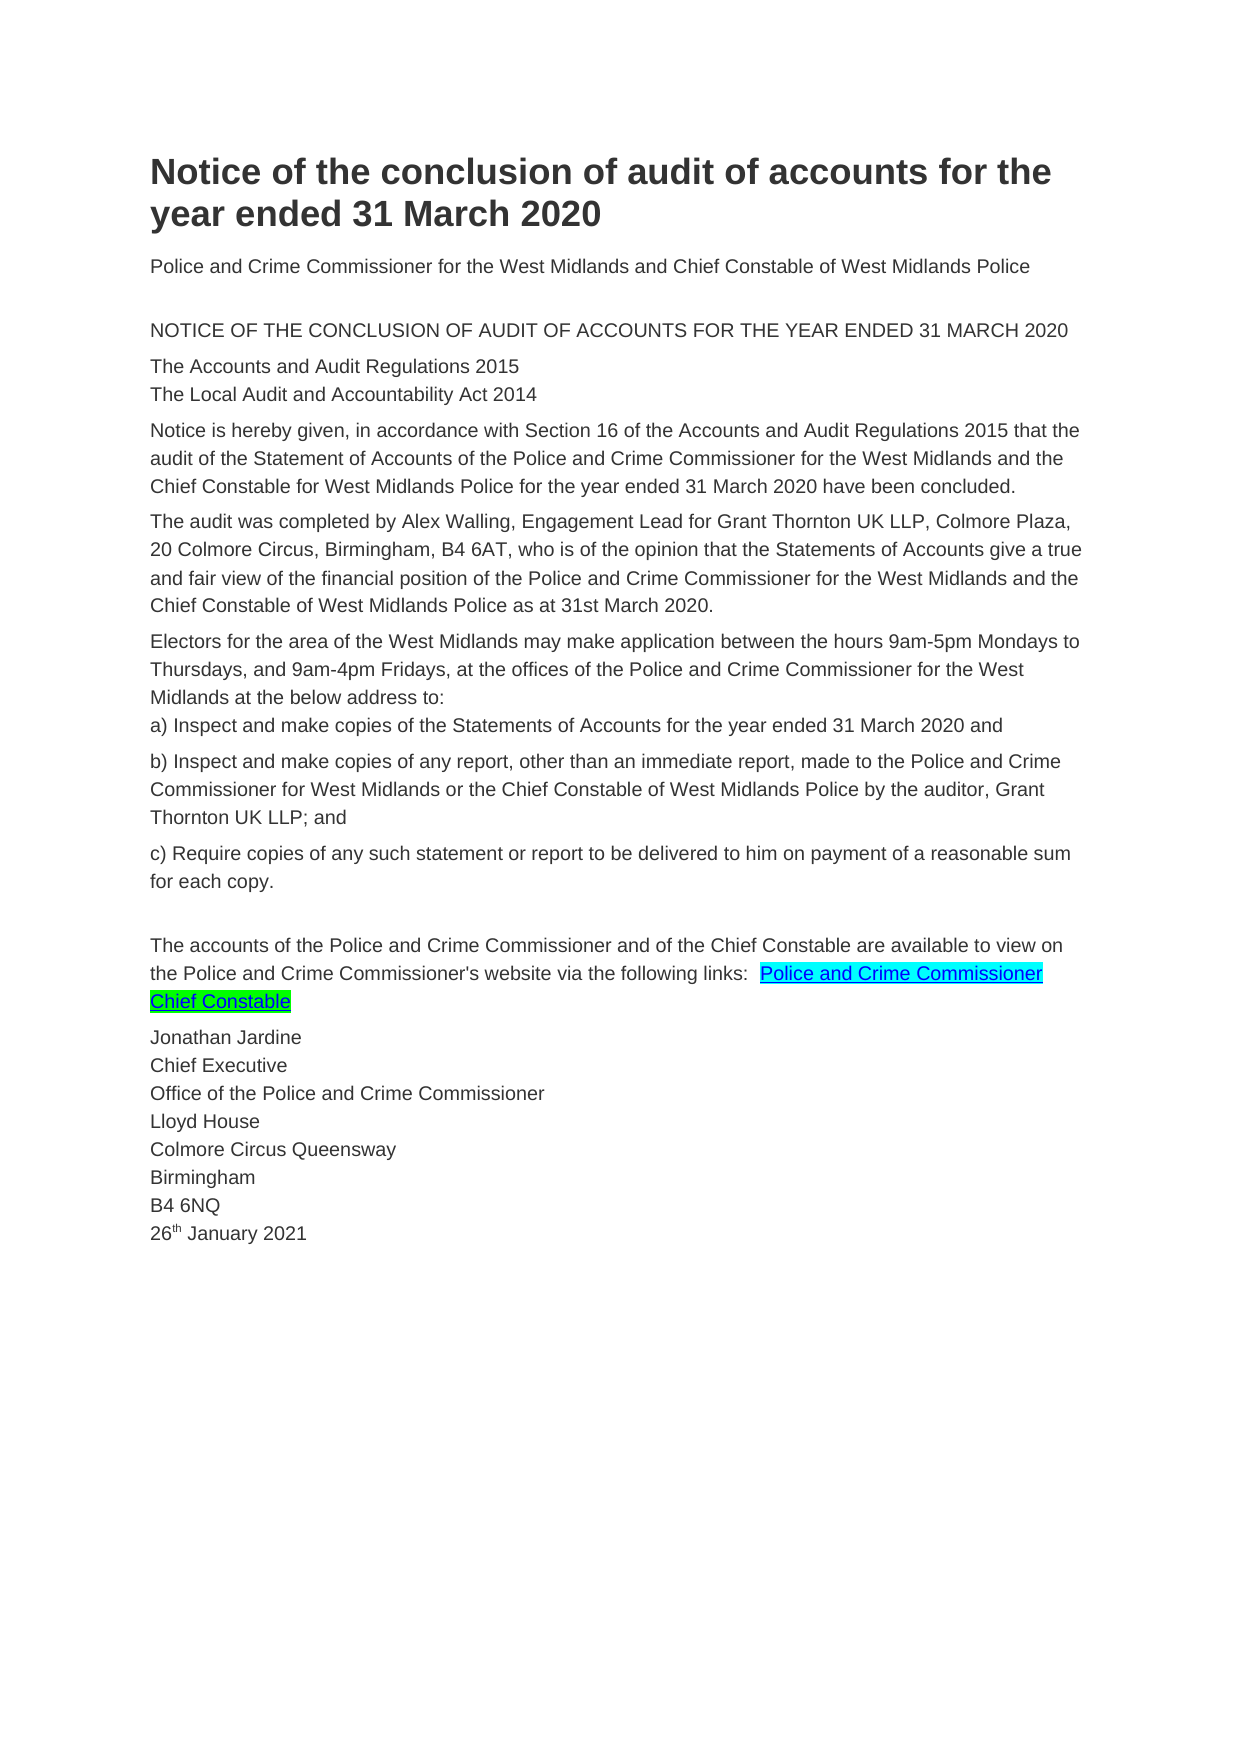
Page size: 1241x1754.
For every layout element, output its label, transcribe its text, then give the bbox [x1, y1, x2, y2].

text Notice is hereby given, in accordance with Section 16 of the Accounts and Audit Regulations 2015 that the audit of the Statement of Accounts of the Police and Crime Commissioner for the West Midlands and the Chief Constable for West Midlands Police for the year ended 31 March 2020 have been concluded. [150, 413, 1090, 497]
text NOTICE OF THE CONCLUSION OF AUDIT OF ACCOUNTS FOR THE YEAR ENDED 31 MARCH 2020 [150, 285, 1090, 341]
text The Accounts and Audit Regulations 2015 The Local Audit and Accountability Act 2014 [150, 349, 1090, 405]
text Notice of the conclusion of audit of accounts for the year ended 31 March 2020 [150, 150, 1090, 234]
text b) Inspect and make copies of any report, other than an immediate report, made to the Police and Crime Commissioner for West Midlands or the Chief Constable of West Midlands Police by the auditor, Grant Thornton UK LLP; and [150, 745, 1090, 829]
text Electors for the area of the West Midlands may make application between the hours 9am-5pm Mondays to Thursdays, and 9am-4pm Fridays, at the offices of the Police and Crime Commissioner for the West Midlands at the below address to: a) Inspect and make copies of the Statements of Accounts for the year ended 31 March 2020 and [150, 625, 1090, 737]
text Jonathan Jardine Chief Executive Office of the Police and Crime Commissioner Lloyd House Colmore Circus Queensway Birmingham B4 6NQ 26th January 2021 [150, 1020, 1090, 1244]
text The audit was completed by Alex Walling, Engagement Lead for Grant Thornton UK LLP, Colmore Plaza, 20 Colmore Circus, Birmingham, B4 6AT, who is of the opinion that the Statements of Accounts give a true and fair view of the financial position of the Police and Crime Commissioner for the West Midlands and the Chief Constable of West Midlands Police as at 31st March 2020. [150, 505, 1090, 617]
text c) Require copies of any such statement or report to be delivered to him on payment of a reasonable sum for each copy. [150, 837, 1090, 893]
text The accounts of the Police and Crime Commissioner and of the Chief Constable are available to view on the Police and Crime Commissioner's website via the following links: Police and Crime Commissioner Chief Constable [150, 901, 1090, 1013]
text Police and Crime Commissioner for the West Midlands and Chief Constable of West Midlands Police [150, 249, 1090, 278]
